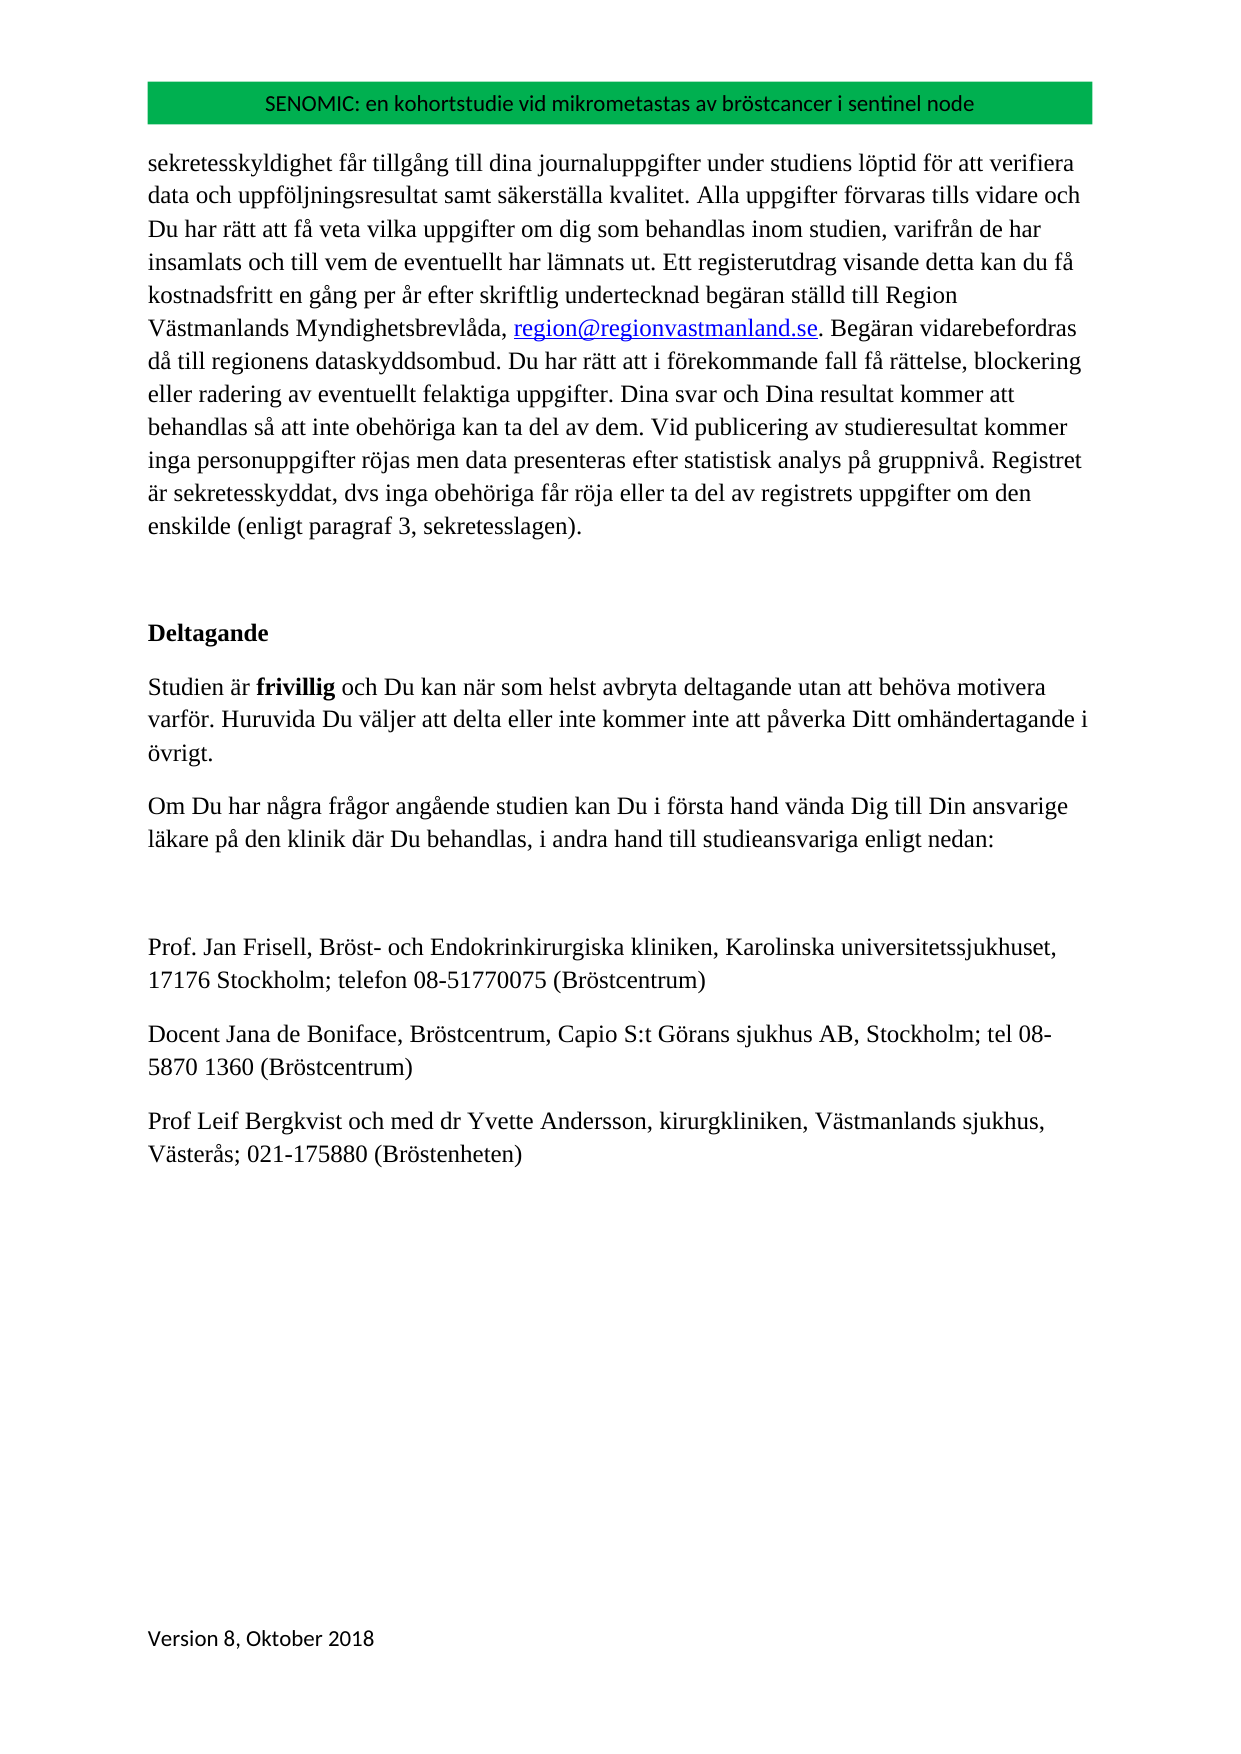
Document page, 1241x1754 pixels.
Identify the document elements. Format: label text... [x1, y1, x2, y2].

text Docent Jana de Boniface, Bröstcentrum, Capio S:t Görans sjukhus AB, Stockholm; tel 08-5870 1360 (Bröstcentrum) [148, 1019, 1093, 1081]
text Studien är frivillig och Du kan när som helst avbryta deltagande utan att behöva motivera varför. Huruvida Du väljer att delta eller inte kommer inte att påverka Ditt omhändertagande i övrigt. [148, 672, 1093, 766]
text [148, 148, 1093, 539]
text Prof Leif Bergkvist och med dr Yvette Andersson, kirurgkliniken, Västmanlands sjukhus, Västerås; 021-175880 (Bröstenheten) [148, 1106, 1093, 1168]
text Deltagande [148, 618, 1093, 646]
text Om Du har några frågor angående studien kan Du i första hand vända Dig till Din ansvarige läkare på den klinik där Du behandlas, i andra hand till studieansvariga enligt nedan: [148, 791, 1093, 853]
text Prof. Jan Frisell, Bröst- och Endokrinkirurgiska kliniken, Karolinska universitetssjukhuset, 17176 Stockholm; telefon 08-51770075 (Bröstcentrum) [148, 932, 1093, 994]
